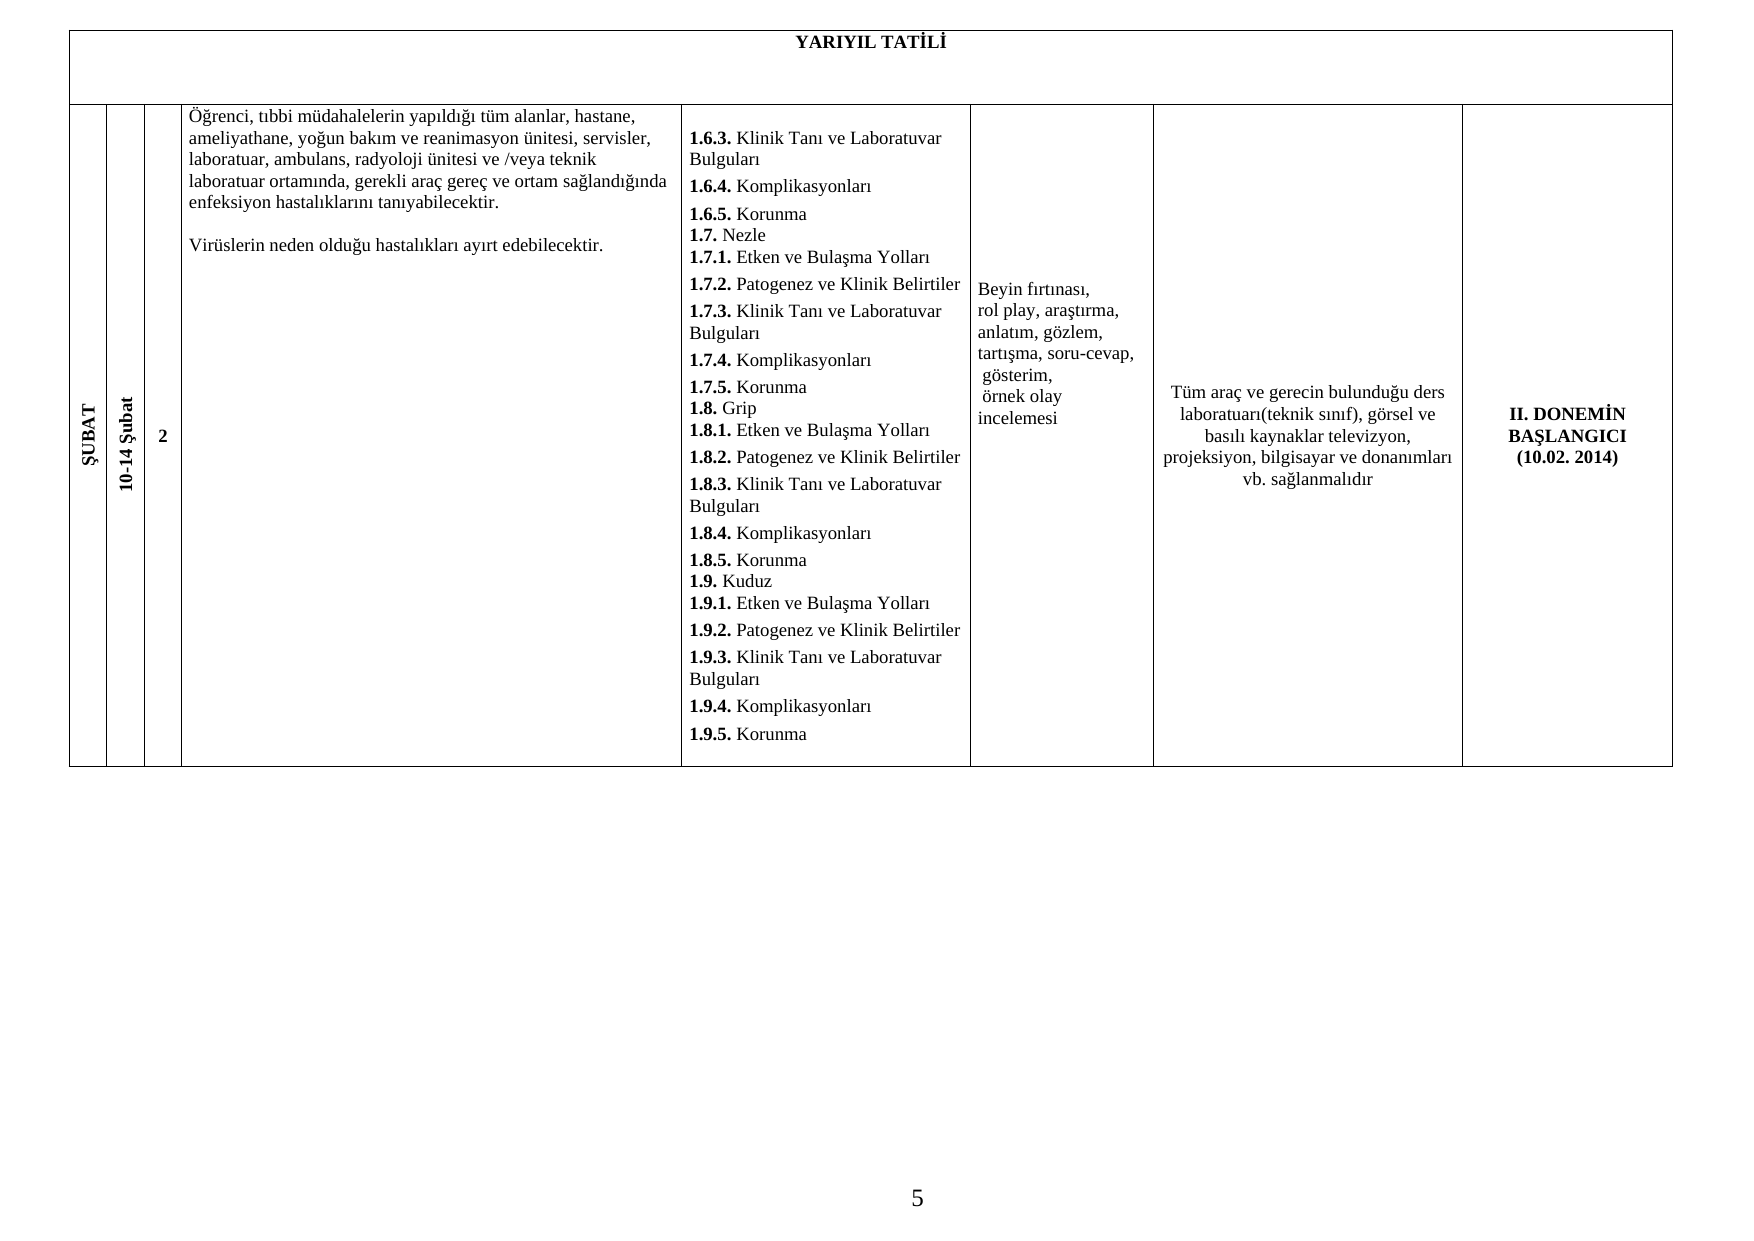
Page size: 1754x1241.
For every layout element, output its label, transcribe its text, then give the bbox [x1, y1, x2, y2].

table_cell 1.6.3. Klinik Tanı ve Laboratuvar Bulguları 1.6.4. Komplikasyonları 1.6.5. Korunma 1.7. Nezle 1.7.1. Etken ve Bulaşma Yolları 1.7.2. Patogenez ve Klinik Belirtiler 1.7.3. Klinik Tanı ve Laboratuvar Bulguları 1.7.4. Komplikasyonları 1.7.5. Korunma 1.8. Grip 1.8.1. Etken ve Bulaşma Yolları 1.8.2. Patogenez ve Klinik Belirtiler 1.8.3. Klinik Tanı ve Laboratuvar Bulguları 1.8.4. Komplikasyonları 1.8.5. Korunma 1.9. Kuduz 1.9.1. Etken ve Bulaşma Yolları 1.9.2. Patogenez ve Klinik Belirtiler 1.9.3. Klinik Tanı ve Laboratuvar Bulguları 1.9.4. Komplikasyonları 1.9.5. Korunma [682, 105, 970, 766]
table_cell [1154, 105, 1462, 766]
table_cell II. DONEMİN BAŞLANGICI (10.02. 2014) [1463, 105, 1672, 766]
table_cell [971, 105, 1153, 766]
table_cell YARIYIL TATİLİ [70, 31, 1672, 104]
table_cell ŞUBAT [70, 105, 106, 766]
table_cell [182, 105, 681, 766]
table_cell 10-14 Şubat [107, 105, 144, 766]
table_cell 2 [145, 105, 181, 766]
